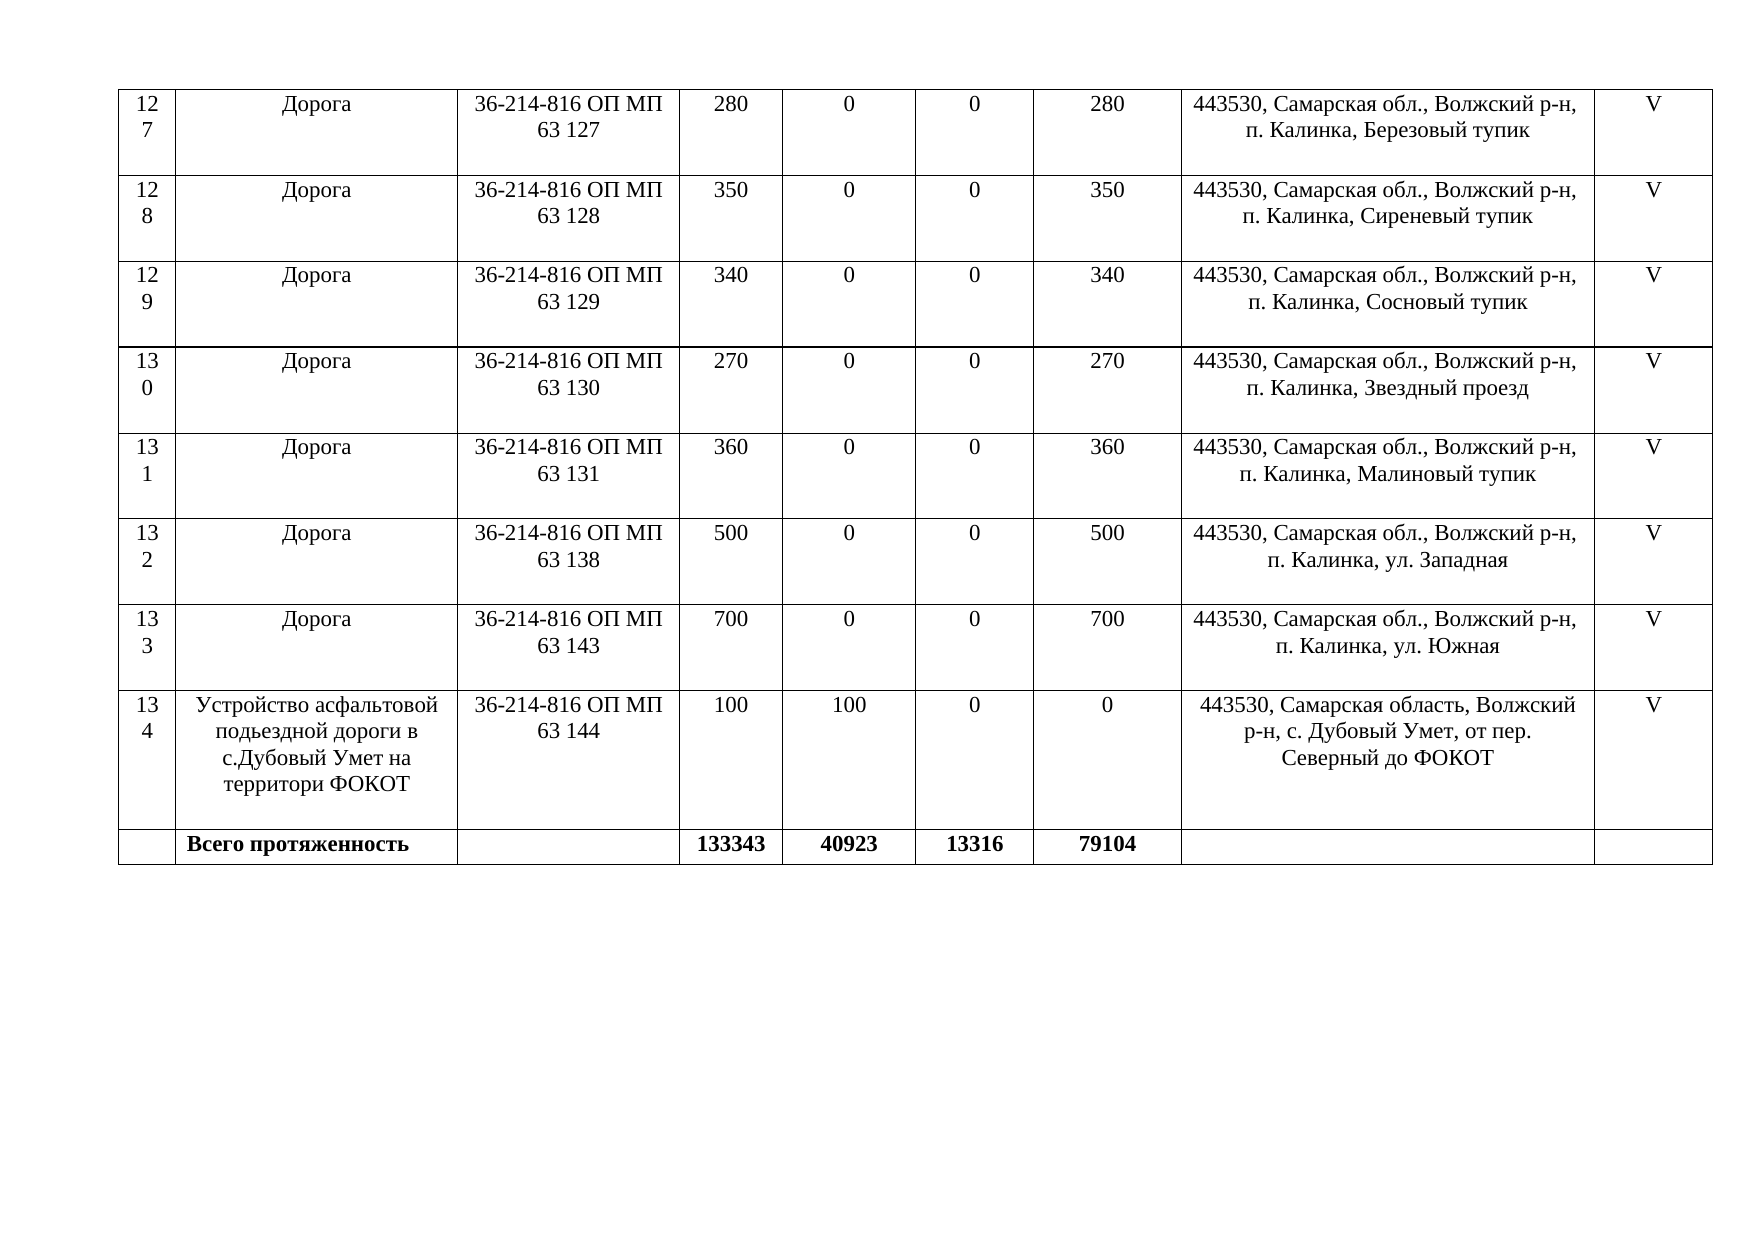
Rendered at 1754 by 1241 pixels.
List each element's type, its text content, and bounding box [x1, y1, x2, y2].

table_cell 128 [119, 176, 175, 261]
table_cell 0 [916, 691, 1033, 829]
table_cell V [1595, 605, 1712, 690]
table_cell V [1595, 176, 1712, 261]
table_cell 36-214-816 ОП МП 63 127 [458, 90, 679, 174]
table_cell V [1595, 90, 1712, 174]
table_cell 270 [680, 348, 782, 432]
table_cell 0 [783, 519, 915, 604]
table_cell 443530, Самарская обл., Волжский р-н, п. Калинка, Березовый тупик [1182, 90, 1594, 174]
table_cell Дорога [176, 519, 457, 604]
table_cell 350 [1034, 176, 1181, 261]
table_cell 0 [783, 176, 915, 261]
table_cell 0 [916, 348, 1033, 432]
table_cell 340 [1034, 262, 1181, 346]
table_cell Дорога [176, 176, 457, 261]
table_cell 36-214-816 ОП МП 63 129 [458, 262, 679, 346]
table_cell 100 [783, 691, 915, 829]
table_cell 0 [916, 176, 1033, 261]
table_cell 443530, Самарская обл., Волжский р-н, п. Калинка, ул. Западная [1182, 519, 1594, 604]
table_cell 79104 [1034, 830, 1181, 864]
table_cell V [1595, 434, 1712, 518]
table_cell 131 [119, 434, 175, 518]
table_cell 134 [119, 691, 175, 829]
table_cell 36-214-816 ОП МП 63 143 [458, 605, 679, 690]
table_cell 270 [1034, 348, 1181, 432]
table_cell 0 [783, 605, 915, 690]
table_cell 0 [783, 90, 915, 174]
table_cell 443530, Самарская обл., Волжский р-н, п. Калинка, Малиновый тупик [1182, 434, 1594, 518]
table_cell 0 [783, 262, 915, 346]
table_cell 443530, Самарская обл., Волжский р-н, п. Калинка, Сиреневый тупик [1182, 176, 1594, 261]
table_cell [119, 830, 175, 864]
table_cell 36-214-816 ОП МП 63 130 [458, 348, 679, 432]
table_cell 360 [680, 434, 782, 518]
table_cell 40923 [783, 830, 915, 864]
table_cell 36-214-816 ОП МП 63 131 [458, 434, 679, 518]
table_cell 500 [1034, 519, 1181, 604]
table_cell V [1595, 691, 1712, 829]
table_cell 36-214-816 ОП МП 63 144 [458, 691, 679, 829]
table_cell Дорога [176, 605, 457, 690]
table_cell 36-214-816 ОП МП 63 128 [458, 176, 679, 261]
table_cell 443530, Cамарская область, Волжский р-н, с. Дубовый Умет, от пер. Северный до ФОКОТ [1182, 691, 1594, 829]
table_cell V [1595, 262, 1712, 346]
table_cell 0 [1034, 691, 1181, 829]
table_cell 443530, Самарская обл., Волжский р-н, п. Калинка, Звездный проезд [1182, 348, 1594, 432]
table_cell 130 [119, 348, 175, 432]
table_cell 133 [119, 605, 175, 690]
table_cell [1182, 830, 1594, 864]
table_cell 500 [680, 519, 782, 604]
table_cell 0 [916, 262, 1033, 346]
table_cell 129 [119, 262, 175, 346]
table_cell 13316 [916, 830, 1033, 864]
table_cell Дорога [176, 90, 457, 174]
table_cell Всего протяженность [176, 830, 457, 864]
table_cell Дорога [176, 348, 457, 432]
table_cell V [1595, 348, 1712, 432]
table_cell 443530, Самарская обл., Волжский р-н, п. Калинка, Сосновый тупик [1182, 262, 1594, 346]
table_cell 0 [916, 519, 1033, 604]
table_cell 700 [680, 605, 782, 690]
table_cell Устройство асфальтовой подьездной дороги в с.Дубовый Умет на территори ФОКОТ [176, 691, 457, 829]
table_cell V [1595, 519, 1712, 604]
table_cell 0 [783, 434, 915, 518]
table_cell 700 [1034, 605, 1181, 690]
table_cell 340 [680, 262, 782, 346]
table_cell [1595, 830, 1712, 864]
table_cell 132 [119, 519, 175, 604]
table_cell 360 [1034, 434, 1181, 518]
table_cell 0 [783, 348, 915, 432]
table_cell Дорога [176, 262, 457, 346]
table_cell 280 [680, 90, 782, 174]
table_cell 127 [119, 90, 175, 174]
table_cell 0 [916, 90, 1033, 174]
table_cell 100 [680, 691, 782, 829]
table_cell [458, 830, 679, 864]
table_cell Дорога [176, 434, 457, 518]
table_cell 133343 [680, 830, 782, 864]
table_cell 280 [1034, 90, 1181, 174]
table_cell 0 [916, 434, 1033, 518]
table_cell 350 [680, 176, 782, 261]
table_cell 0 [916, 605, 1033, 690]
table_cell 36-214-816 ОП МП 63 138 [458, 519, 679, 604]
table_cell 443530, Самарская обл., Волжский р-н, п. Калинка, ул. Южная [1182, 605, 1594, 690]
